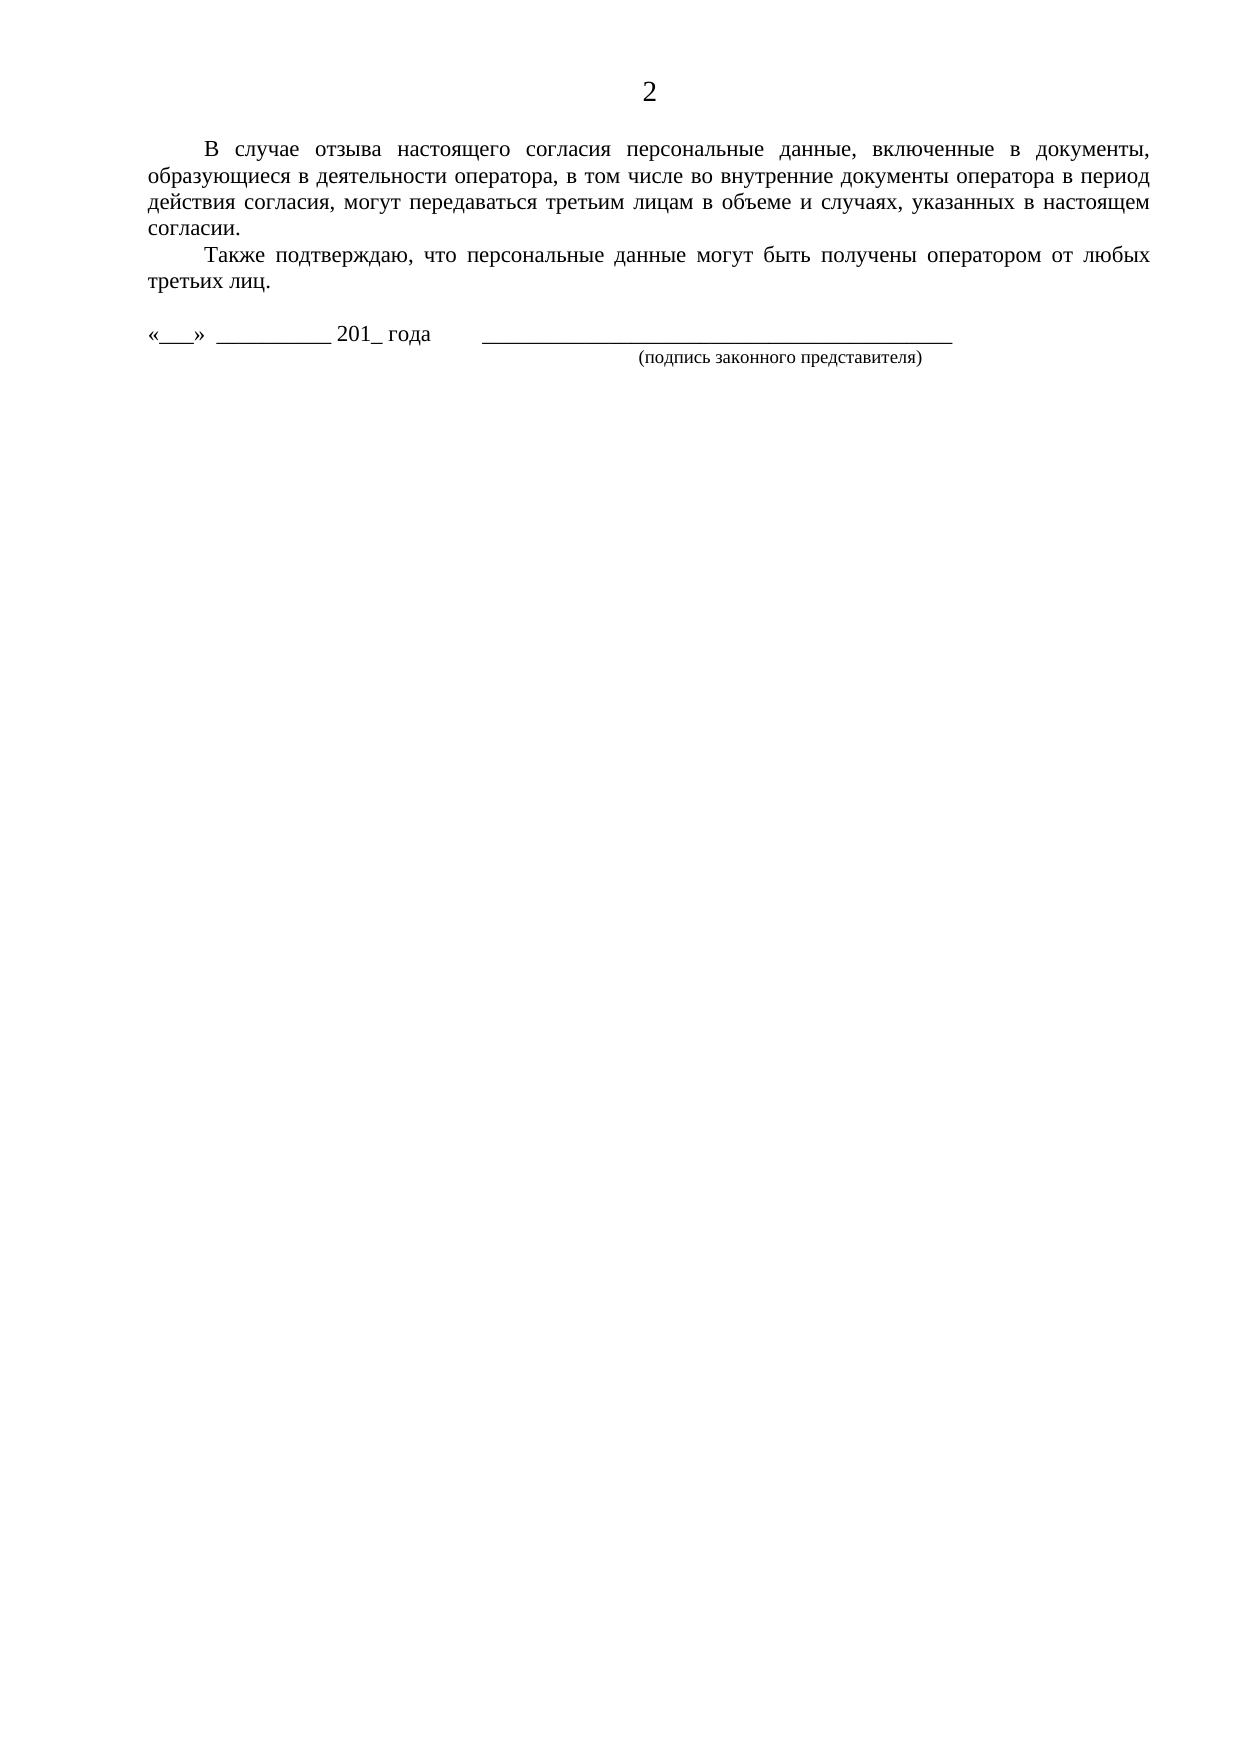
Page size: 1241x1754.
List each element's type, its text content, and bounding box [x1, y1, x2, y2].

text В случае отзыва настоящего согласия персональные данные, включенные в документы, образующиеся в деятельности оператора, в том числе во внутренние документы оператора в период действия согласия, могут передаваться третьим лицам в объеме и случаях, указанных в настоящем согласии. [148, 135, 1152, 241]
text Также подтверждаю, что персональные данные могут быть получены оператором от любых третьих лиц. [148, 241, 1152, 293]
text «___» __________ 201_ года _________________________________________ [148, 320, 1152, 346]
text (подпись законного представителя) [148, 346, 1152, 368]
